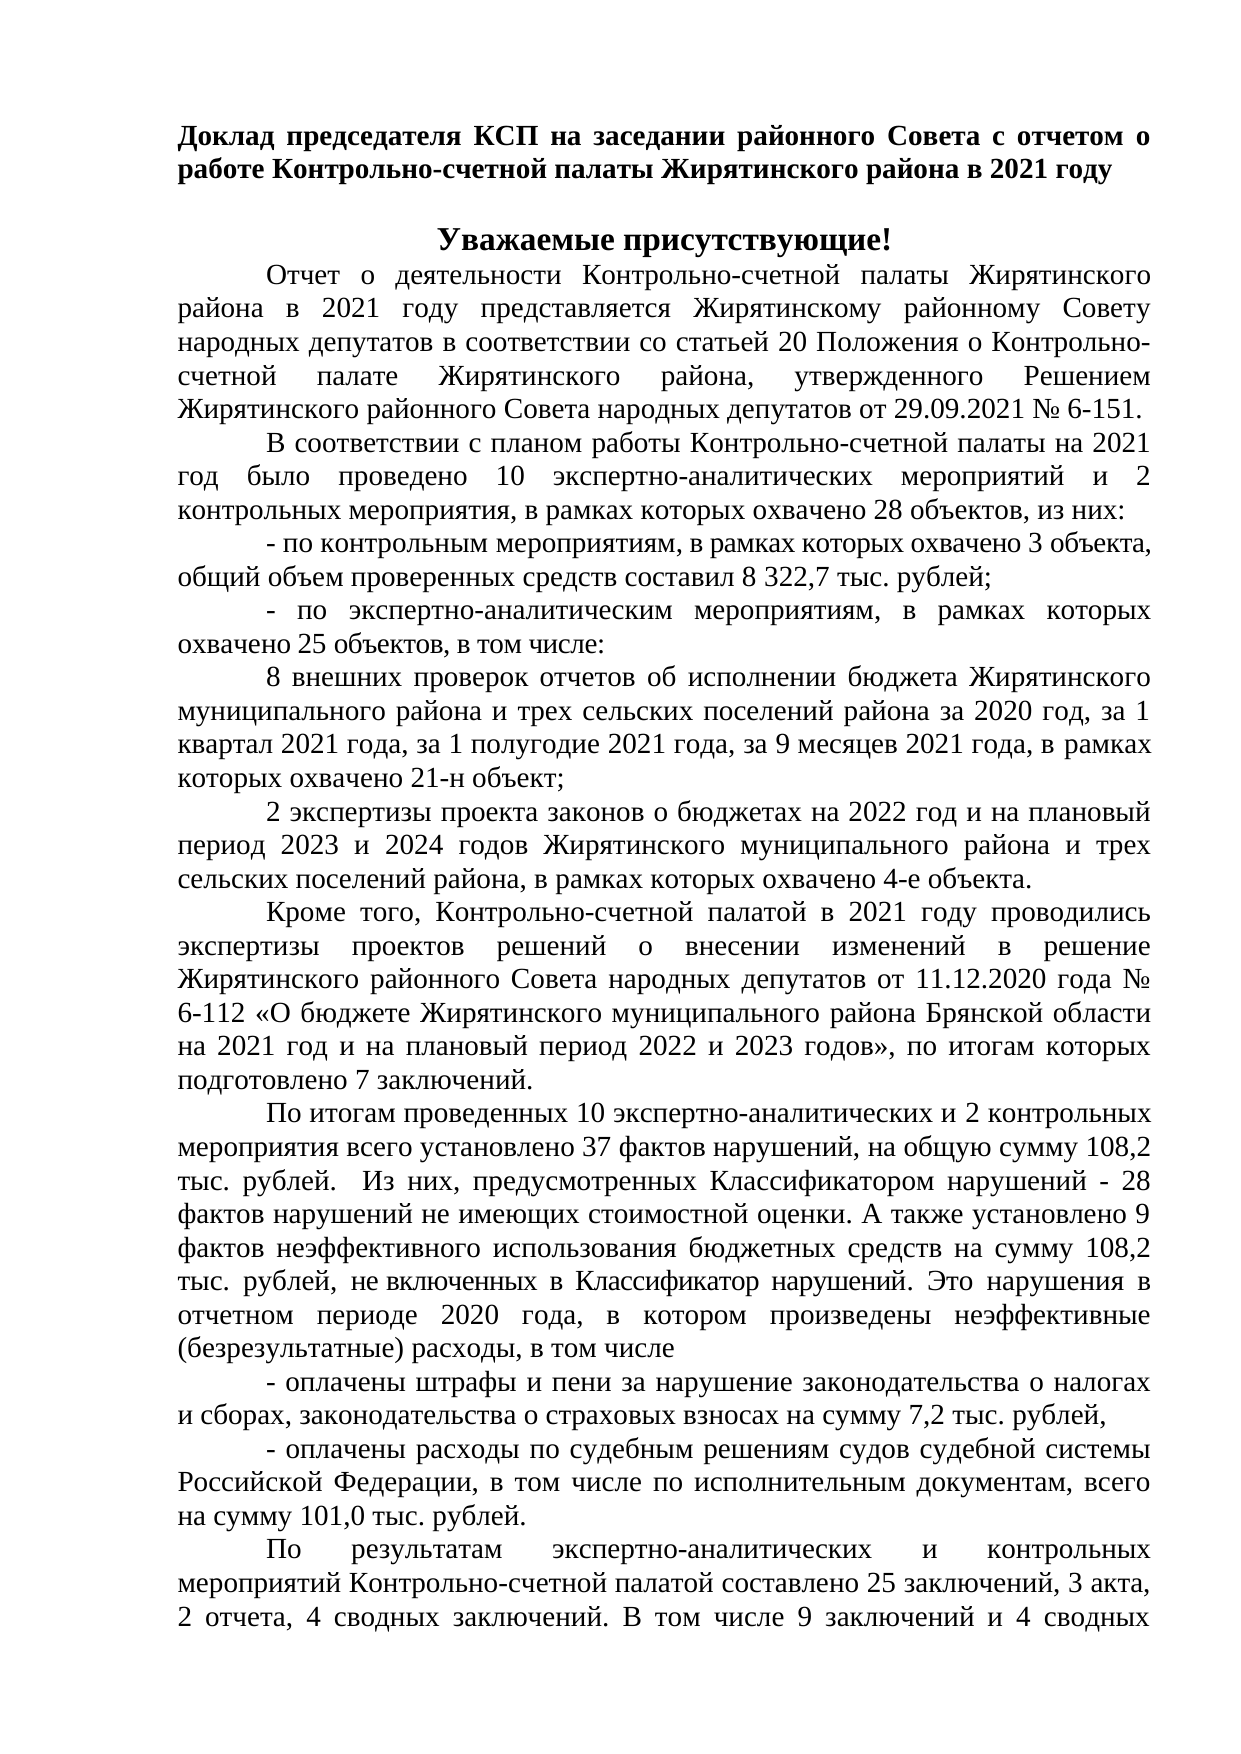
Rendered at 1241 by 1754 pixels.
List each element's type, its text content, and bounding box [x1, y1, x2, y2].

text 2 экспертизы проекта законов о бюджетах на 2022 год и на плановый период 2023 и 2024 годов Жирятинского муниципального района и трех сельских поселений района, в рамках которых охвачено 4-е объекта. [177, 794, 1152, 894]
text - оплачены расходы по судебным решениям судов судебной системы Российской Федерации, в том числе по исполнительным документам, всего на сумму 101,0 тыс. рублей. [177, 1431, 1152, 1532]
text Уважаемые присутствующие! [177, 219, 1152, 257]
text - оплачены штрафы и пени за нарушение законодательства о налогах и сборах, законодательства о страховых взносах на сумму 7,2 тыс. рублей, [177, 1364, 1152, 1431]
text - по экспертно-аналитическим мероприятиям, в рамках которых охвачено 25 объектов, в том числе: [177, 592, 1152, 659]
text В соответствии с планом работы Контрольно-счетной палаты на 2021 год было проведено 10 экспертно-аналитических мероприятий и 2 контрольных мероприятия, в рамках которых охвачено 28 объектов, из них: [177, 425, 1152, 525]
text По итогам проведенных 10 экспертно-аналитических и 2 контрольных мероприятия всего установлено 37 фактов нарушений, на общую сумму 108,2 тыс. рублей. Из них, предусмотренных Классификатором нарушений - 28 фактов нарушений не имеющих стоимостной оценки. А также установлено 9 фактов неэффективного использования бюджетных средств на сумму 108,2 тыс. рублей, не включенных в Классификатор нарушений. Это нарушения в отчетном периоде 2020 года, в котором произведены неэффективные (безрезультатные) расходы, в том числе [177, 1096, 1152, 1364]
text Доклад председателя КСП на заседании районного Совета с отчетом о работе Контрольно-счетной палаты Жирятинского района в 2021 году [177, 118, 1152, 185]
text - по контрольным мероприятиям, в рамках которых охвачено 3 объекта, общий объем проверенных средств составил 8 322,7 тыс. рублей; [177, 525, 1152, 592]
text Отчет о деятельности Контрольно-счетной палаты Жирятинского района в 2021 году представляется Жирятинскому районному Совету народных депутатов в соответствии со статьей 20 Положения о Контрольно-счетной палате Жирятинского района, утвержденного Решением Жирятинского районного Совета народных депутатов от 29.09.2021 № 6-151. [177, 257, 1152, 425]
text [177, 1532, 1152, 1632]
text 8 внешних проверок отчетов об исполнении бюджета Жирятинского муниципального района и трех сельских поселений района за 2020 год, за 1 квартал 2021 года, за 1 полугодие 2021 года, за 9 месяцев 2021 года, в рамках которых охвачено 21-н объект; [177, 659, 1152, 794]
text Кроме того, Контрольно-счетной палатой в 2021 году проводились экспертизы проектов решений о внесении изменений в решение Жирятинского районного Совета народных депутатов от 11.12.2020 года № 6-112 «О бюджете Жирятинского муниципального района Брянской области на 2021 год и на плановый период 2022 и 2023 годов», по итогам которых подготовлено 7 заключений. [177, 894, 1152, 1096]
